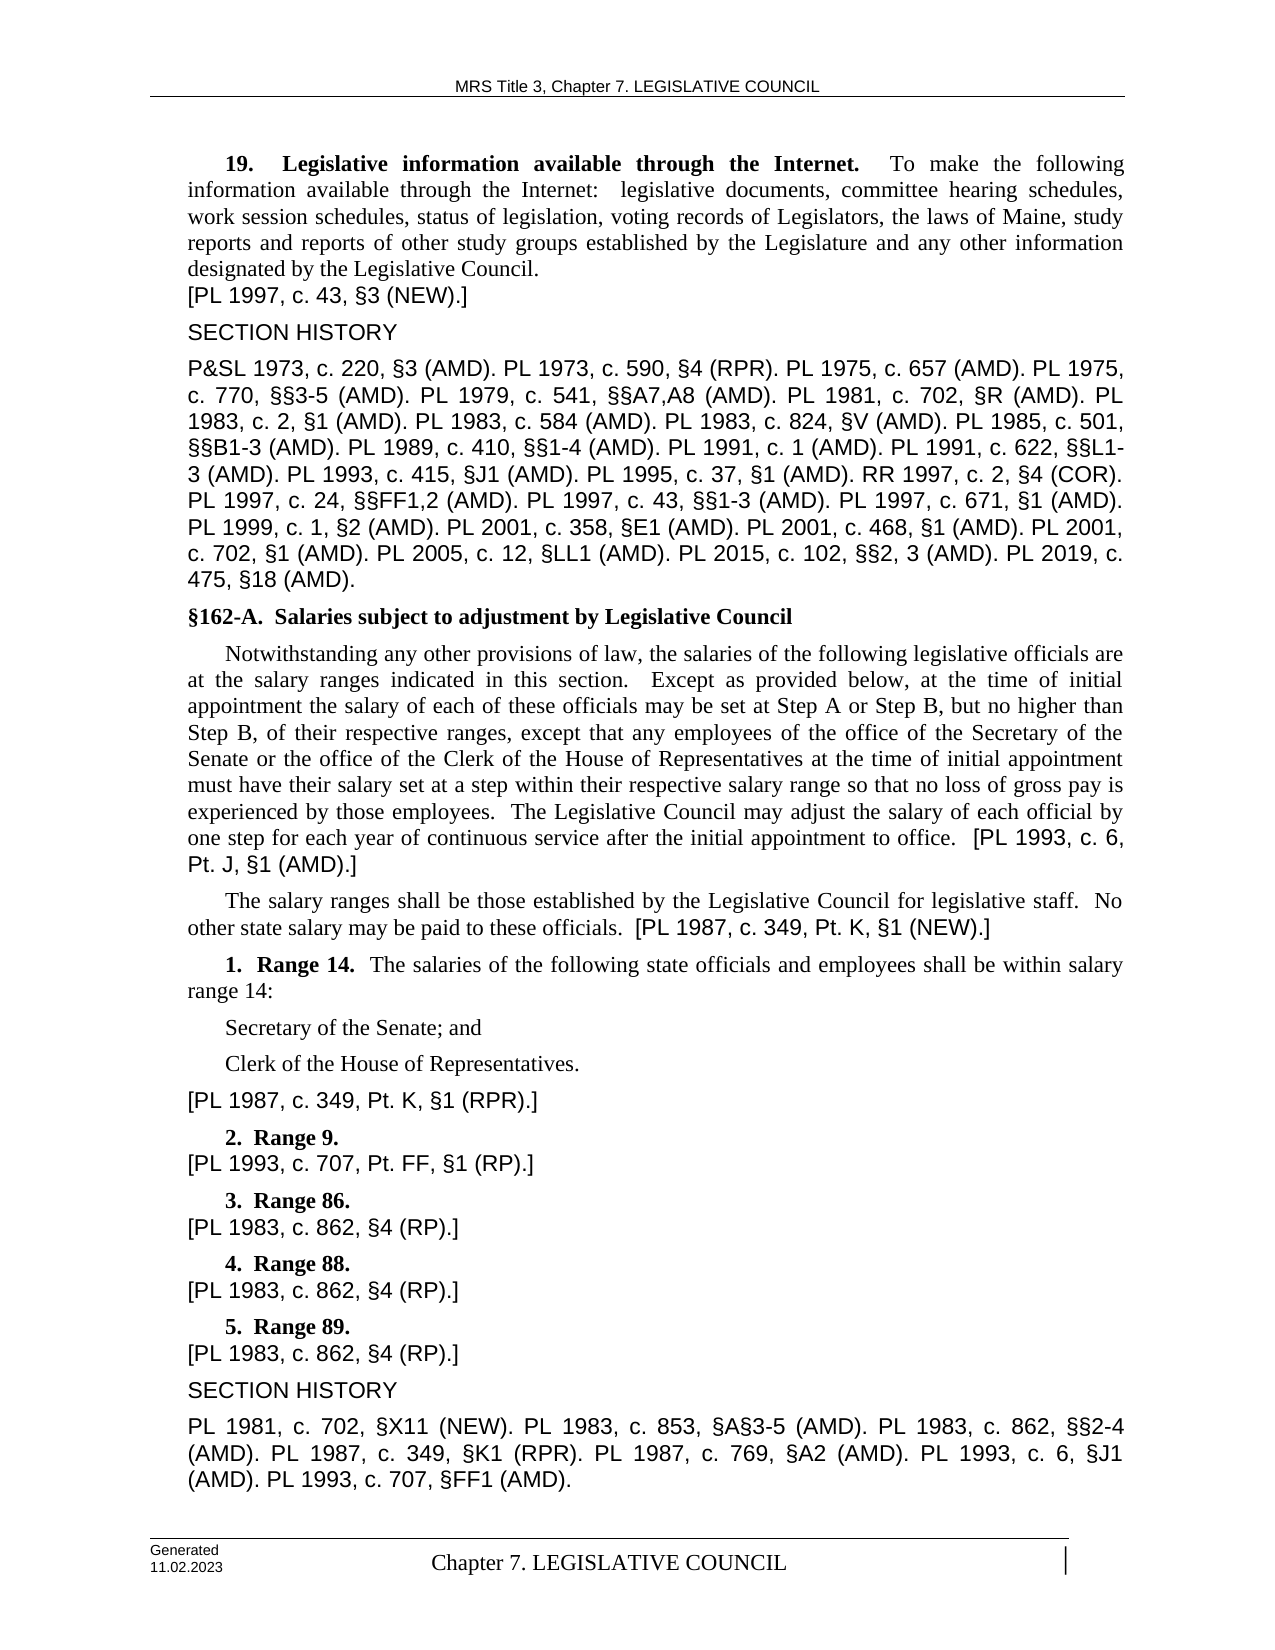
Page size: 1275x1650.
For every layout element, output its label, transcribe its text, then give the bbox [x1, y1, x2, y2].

text P&SL 1973, c. 220, §3 (AMD). PL 1973, c. 590, §4 (RPR). PL 1975, c. 657 (AMD). PL 1975, c. 770, §§3-5 (AMD). PL 1979, c. 541, §§A7,A8 (AMD). PL 1981, c. 702, §R (AMD). PL 1983, c. 2, §1 (AMD). PL 1983, c. 584 (AMD). PL 1983, c. 824, §V (AMD). PL 1985, c. 501, §§B1-3 (AMD). PL 1989, c. 410, §§1-4 (AMD). PL 1991, c. 1 (AMD). PL 1991, c. 622, §§L1-3 (AMD). PL 1993, c. 415, §J1 (AMD). PL 1995, c. 37, §1 (AMD). RR 1997, c. 2, §4 (COR). PL 1997, c. 24, §§FF1,2 (AMD). PL 1997, c. 43, §§1-3 (AMD). PL 1997, c. 671, §1 (AMD). PL 1999, c. 1, §2 (AMD). PL 2001, c. 358, §E1 (AMD). PL 2001, c. 468, §1 (AMD). PL 2001, c. 702, §1 (AMD). PL 2005, c. 12, §LL1 (AMD). PL 2015, c. 102, §§2, 3 (AMD). PL 2019, c. 475, §18 (AMD). [187, 355, 1125, 592]
text SECTION HISTORY [187, 1377, 1125, 1403]
text 3. Range 86. [187, 1187, 1125, 1213]
text [PL 1983, c. 862, §4 (RP).] [187, 1340, 1125, 1366]
text 19. Legislative information available through the Internet. To make the following information available through the Internet: legislative documents, committee hearing schedules, work session schedules, status of legislation, voting records of Legislators, the laws of Maine, study reports and reports of other study groups established by the Legislature and any other information designated by the Legislative Council. [187, 150, 1125, 282]
text [PL 1993, c. 707, Pt. FF, §1 (RP).] [187, 1150, 1125, 1177]
text 1. Range 14. The salaries of the following state officials and employees shall be within salary range 14: [187, 951, 1125, 1003]
text [PL 1983, c. 862, §4 (RP).] [187, 1213, 1125, 1240]
text Secretary of the Senate; and [225, 1014, 1125, 1040]
text [PL 1983, c. 862, §4 (RP).] [187, 1277, 1125, 1303]
text 5. Range 89. [187, 1313, 1125, 1340]
text Clerk of the House of Representatives. [225, 1051, 1125, 1077]
text [PL 1987, c. 349, Pt. K, §1 (RPR).] [187, 1087, 1125, 1114]
text 4. Range 88. [187, 1250, 1125, 1277]
text PL 1981, c. 702, §X11 (NEW). PL 1983, c. 853, §A§3-5 (AMD). PL 1983, c. 862, §§2-4 (AMD). PL 1987, c. 349, §K1 (RPR). PL 1987, c. 769, §A2 (AMD). PL 1993, c. 6, §J1 (AMD). PL 1993, c. 707, §FF1 (AMD). [187, 1413, 1125, 1492]
text The salary ranges shall be those established by the Legislative Council for legislative staff. No other state salary may be paid to these officials. [PL 1987, c. 349, Pt. K, §1 (NEW).] [187, 887, 1125, 940]
text Notwithstanding any other provisions of law, the salaries of the following legislative officials are at the salary ranges indicated in this section. Except as provided below, at the time of initial appointment the salary of each of these officials may be set at Step A or Step B, but no higher than Step B, of their respective ranges, except that any employees of the office of the Secretary of the Senate or the office of the Clerk of the House of Representatives at the time of initial appointment must have their salary set at a step within their respective salary range so that no loss of gross pay is experienced by those employees. The Legislative Council may adjust the salary of each official by one step for each year of continuous service after the initial appointment to office. [PL 1993, c. 6, Pt. J, §1 (AMD).] [187, 640, 1125, 877]
text SECTION HISTORY [187, 318, 1125, 345]
text 2. Range 9. [187, 1124, 1125, 1150]
text [PL 1997, c. 43, §3 (NEW).] [187, 282, 1125, 308]
text §162-A. Salaries subject to adjustment by Legislative Council [187, 603, 1125, 629]
